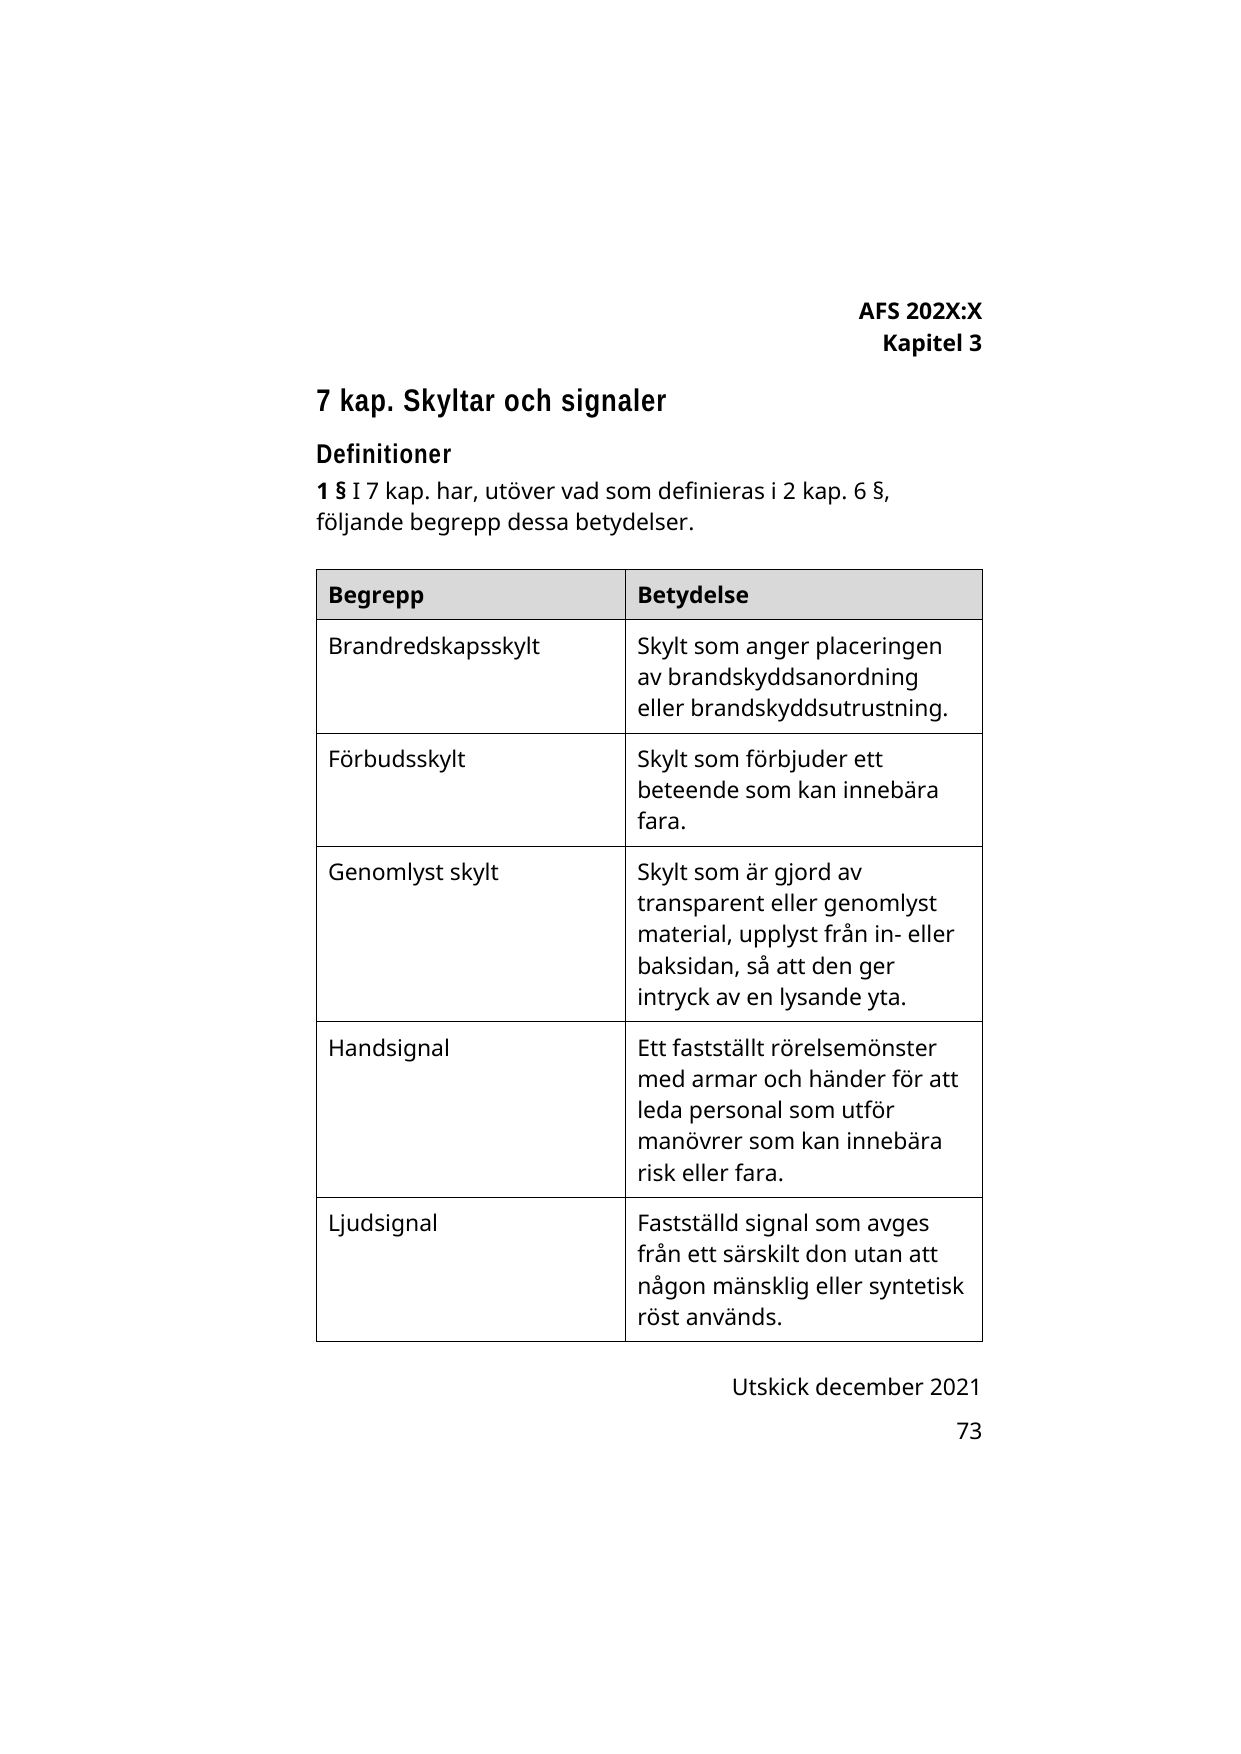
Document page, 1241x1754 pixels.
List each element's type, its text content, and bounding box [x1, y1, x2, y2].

table_cell Ljudsignal [317, 1198, 625, 1341]
table_cell Förbudsskylt [317, 734, 625, 846]
table_cell Ett fastställt rörelsemönster med armar och händer för att leda personal som utför manövrer som kan innebära risk eller fara. [626, 1022, 982, 1197]
text Definitioner [316, 438, 982, 469]
table_header Begrepp [317, 570, 625, 619]
table_cell Skylt som förbjuder ett beteende som kan innebära fara. [626, 734, 982, 846]
table_cell Handsignal [317, 1022, 625, 1197]
table_cell Genomlyst skylt [317, 847, 625, 1021]
table_header Betydelse [626, 570, 982, 619]
table_cell Brandredskapsskylt [317, 620, 625, 732]
text 7 kap. Skyltar och signaler [316, 382, 982, 417]
table_cell Skylt som är gjord av transparent eller genomlyst material, upplyst från in- eller baksidan, så att den ger intryck av en lysande yta. [626, 847, 982, 1021]
text 1 § I 7 kap. har, utöver vad som definieras i 2 kap. 6 §, följande begrepp dessa betydelser. [316, 475, 982, 537]
table_cell Skylt som anger placeringen av brandskyddsanordning eller brandskyddsutrustning. [626, 620, 982, 732]
table_cell Fastställd signal som avges från ett särskilt don utan att någon mänsklig eller syntetisk röst används. [626, 1198, 982, 1341]
